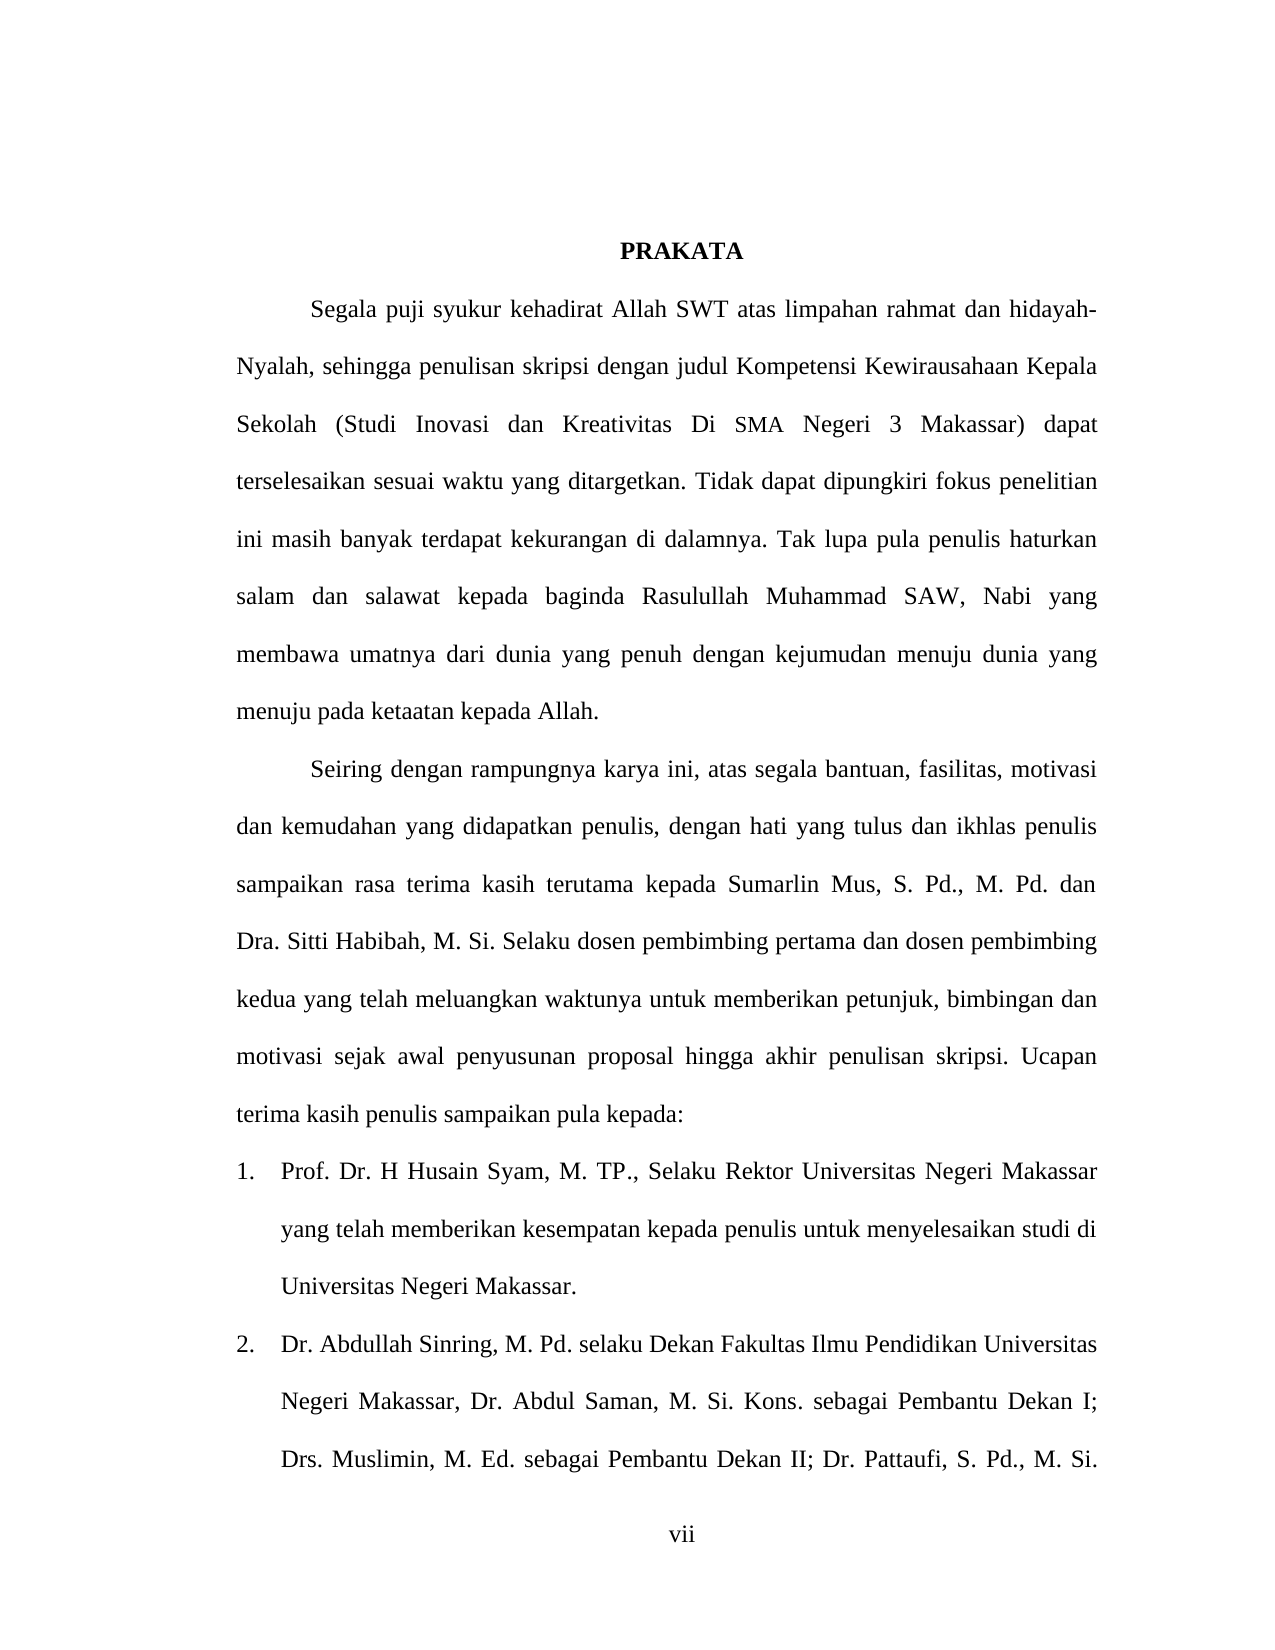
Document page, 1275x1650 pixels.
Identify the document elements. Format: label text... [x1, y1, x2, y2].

text PRAKATA [266, 236, 1098, 265]
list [236, 1329, 1098, 1472]
text Segala puji syukur kehadirat Allah SWT atas limpahan rahmat dan hidayah-Nyalah, sehingga penulisan skripsi dengan judul Kompetensi Kewirausahaan Kepala Sekolah (Studi Inovasi dan Kreativitas Di SMA Negeri 3 Makassar) dapat terselesaikan sesuai waktu yang ditargetkan. Tidak dapat dipungkiri fokus penelitian ini masih banyak terdapat kekurangan di dalamnya. Tak lupa pula penulis haturkan salam dan salawat kepada baginda Rasulullah Muhammad SAW, Nabi yang membawa umatnya dari dunia yang penuh dengan kejumudan menuju dunia yang menuju pada ketaatan kepada Allah. [236, 294, 1098, 725]
text Seiring dengan rampungnya karya ini, atas segala bantuan, fasilitas, motivasi dan kemudahan yang didapatkan penulis, dengan hati yang tulus dan ikhlas penulis sampaikan rasa terima kasih terutama kepada Sumarlin Mus, S. Pd., M. Pd. dan Dra. Sitti Habibah, M. Si. Selaku dosen pembimbing pertama dan dosen pembimbing kedua yang telah meluangkan waktunya untuk memberikan petunjuk, bimbingan dan motivasi sejak awal penyusunan proposal hingga akhir penulisan skripsi. Ucapan terima kasih penulis sampaikan pula kepada: [236, 754, 1098, 1127]
list Prof. Dr. H Husain Syam, M. TP., Selaku Rektor Universitas Negeri Makassar yang telah memberikan kesempatan kepada penulis untuk menyelesaikan studi di Universitas Negeri Makassar. [236, 1156, 1098, 1300]
